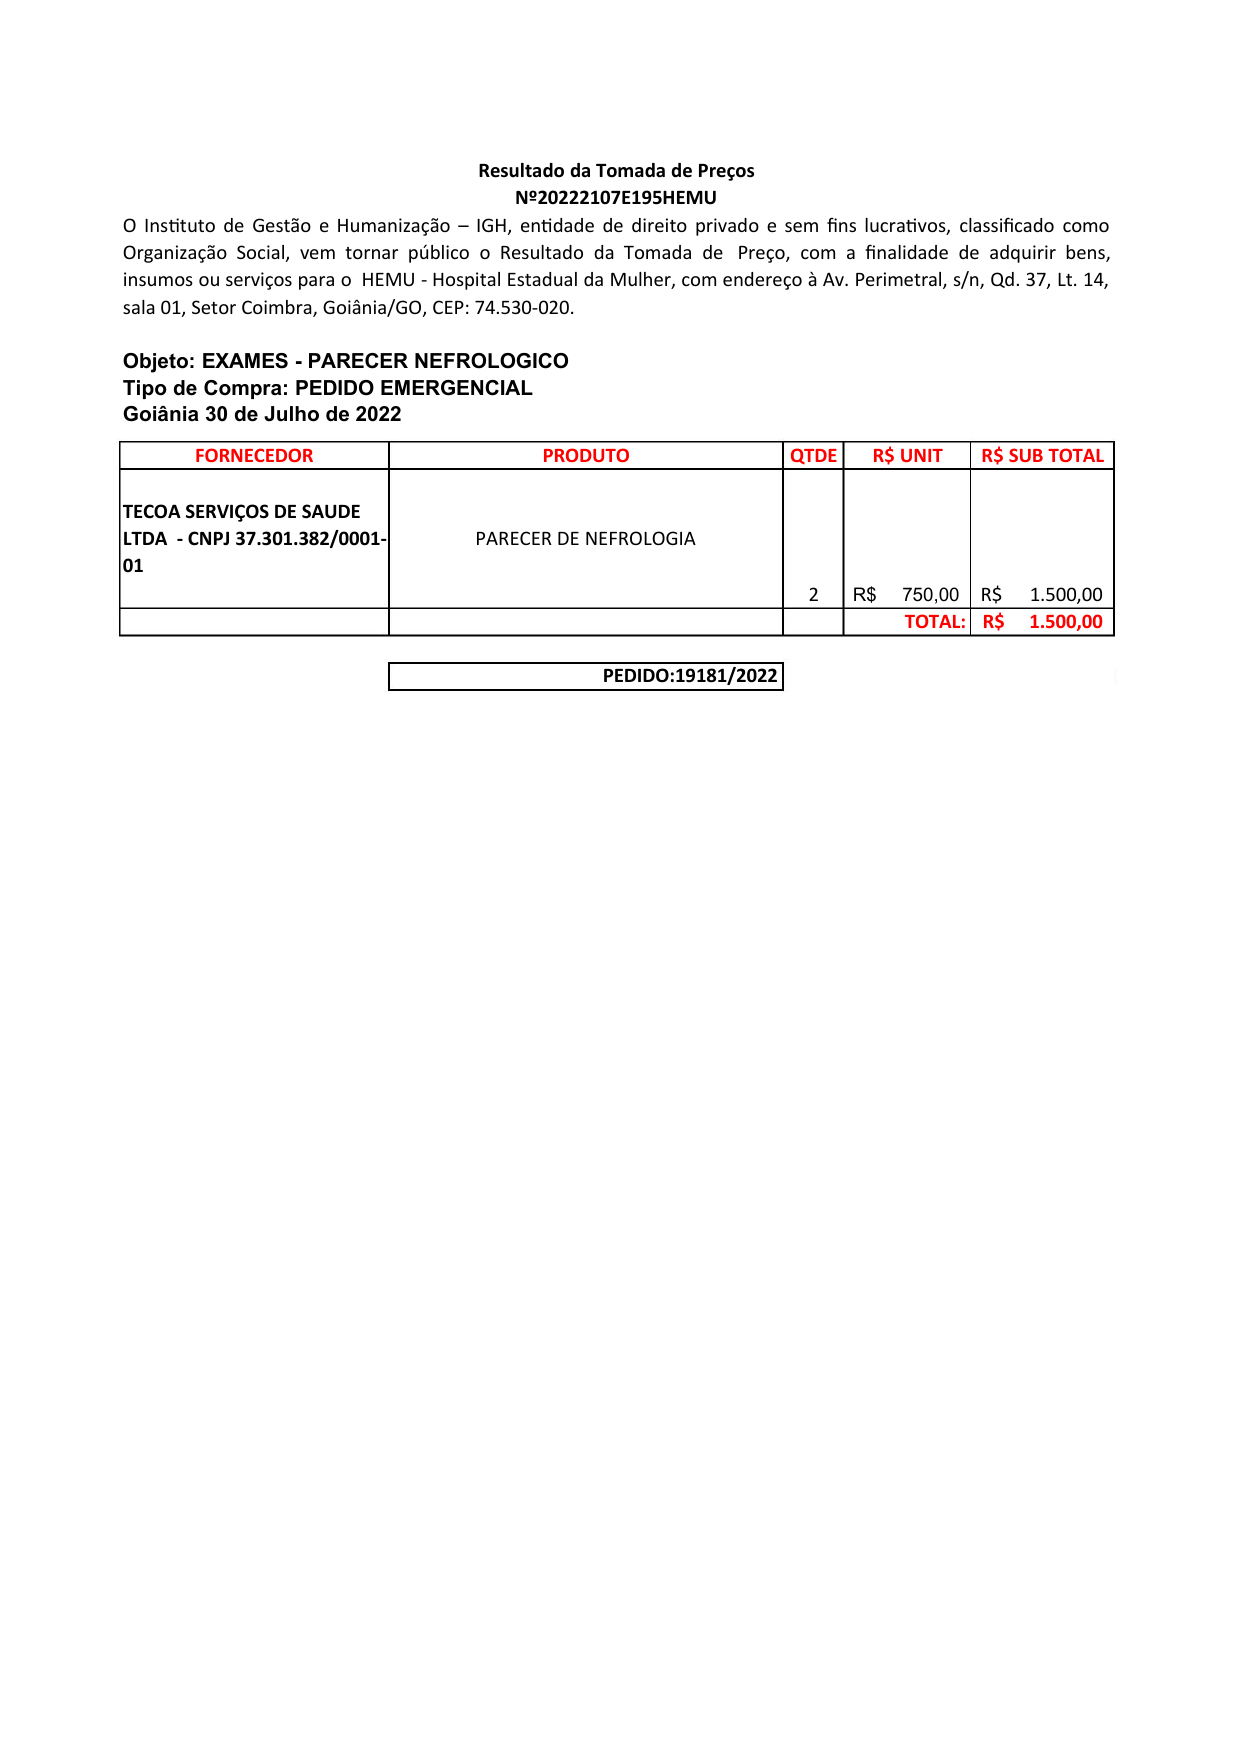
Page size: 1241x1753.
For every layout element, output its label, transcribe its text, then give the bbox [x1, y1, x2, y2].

text TECOA SERVIÇOS DE SAUDE [123, 498, 386, 523]
text Resultado da Tomada de Preços [478, 157, 779, 182]
text insumos ou serviços para o HEMU - Hospital Estadual da Mulher, com endereço à Av. Perimetral, s/n, Qd. 37, Lt. 14, [123, 267, 1134, 292]
text FORNECEDOR [195, 442, 339, 467]
text Goiânia 30 de Julho de 2022 [123, 403, 593, 426]
text PARECER DE NEFROLOGIA [475, 525, 720, 551]
text Tipo de Compra: PEDIDO EMERGENCIAL [123, 376, 593, 399]
text QTDE [790, 442, 862, 467]
text R$ SUB TOTAL [981, 442, 1129, 467]
text Nº20222107E195HEMU [515, 184, 743, 209]
text PRODUTO [542, 442, 655, 467]
text Organização Social, vem tornar público o Resultado da Tomada de Preço, com a finalidade de adquirir bens, [123, 239, 1134, 265]
text TOTAL: R$ 1.500,00 [904, 608, 1128, 633]
text LTDA - CNPJ 37.301.382/0001- [123, 525, 412, 551]
picture [116, 438, 1117, 693]
text sala 01, Setor Coimbra, Goiânia/GO, CEP: 74.530-020. [123, 294, 1134, 319]
text PEDIDO:19181/2022 [603, 663, 804, 688]
text Objeto: EXAMES - PARECER NEFROLOGICO [123, 350, 593, 373]
text 01 [123, 553, 169, 578]
text 2 [808, 581, 844, 606]
text R$ UNIT [872, 442, 967, 467]
text R$ 750,00 R$ 1.500,00 [853, 581, 1128, 606]
text O Instituto de Gestão e Humanização – IGH, entidade de direito privado e sem fins lucrativos, classificado como [123, 212, 1134, 238]
